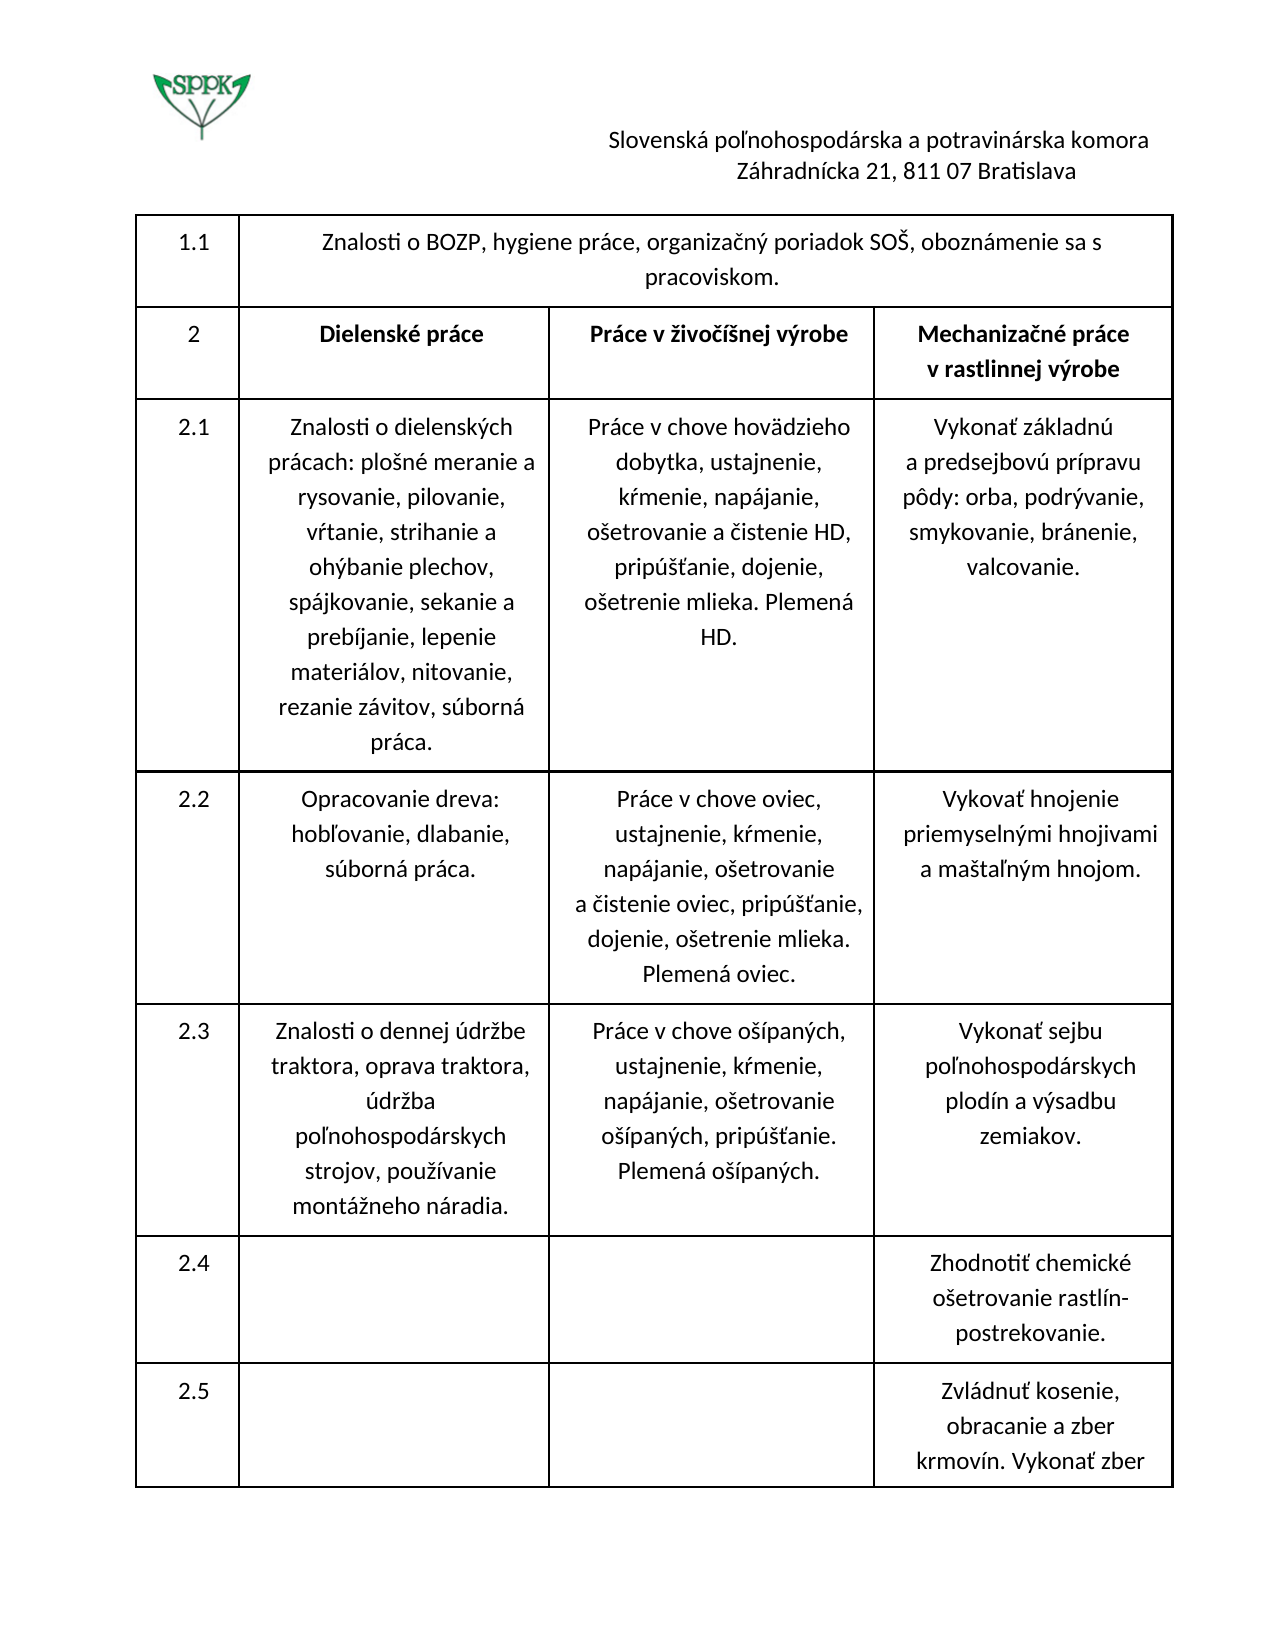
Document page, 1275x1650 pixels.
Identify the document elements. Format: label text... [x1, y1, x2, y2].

table_cell [240, 1237, 548, 1362]
table_cell 1.1 [137, 216, 238, 306]
table_cell Vykovať hnojenie priemyselnými hnojivami a maštaľným hnojom. [875, 773, 1171, 1003]
table_cell Znalosti o dielenských prácach: plošné meranie a rysovanie, pilovanie, vŕtanie, strihanie a ohýbanie plechov, spájkovanie, sekanie a prebíjanie, lepenie materiálov, nitovanie, rezanie závitov, súborná práca. [240, 400, 548, 770]
table_cell Práce v živočíšnej výrobe [550, 308, 873, 398]
table_cell 2.5 [137, 1364, 238, 1486]
table_cell Vykonať sejbu poľnohospodárskych plodín a výsadbu zemiakov. [875, 1005, 1171, 1235]
table_cell Znalosti o dennej údržbe traktora, oprava traktora, údržba poľnohospodárskych strojov, používanie montážneho náradia. [240, 1005, 548, 1235]
table_cell Práce v chove ošípaných, ustajnenie, kŕmenie, napájanie, ošetrovanie ošípaných, pripúšťanie. Plemená ošípaných. [550, 1005, 873, 1235]
table_cell Práce v chove oviec, ustajnenie, kŕmenie, napájanie, ošetrovanie a čistenie oviec, pripúšťanie, dojenie, ošetrenie mlieka. Plemená oviec. [550, 773, 873, 1003]
table_cell Zhodnotiť chemické ošetrovanie rastlín- postrekovanie. [875, 1237, 1171, 1362]
table_cell Znalosti o BOZP, hygiene práce, organizačný poriadok SOŠ, oboznámenie sa s pracoviskom. [240, 216, 1171, 306]
table_cell 2 [137, 308, 238, 398]
table_cell 2.3 [137, 1005, 238, 1235]
table_cell Dielenské práce [240, 308, 548, 398]
table_cell [550, 1237, 873, 1362]
table_cell [550, 1364, 873, 1486]
table_cell 2.1 [137, 400, 238, 770]
table_cell Vykonať základnú a predsejbovú prípravu pôdy: orba, podrývanie, smykovanie, bránenie, valcovanie. [875, 400, 1171, 770]
table_cell [240, 1364, 548, 1486]
table_cell Mechanizačné práce v rastlinnej výrobe [875, 308, 1171, 398]
table_cell 2.4 [137, 1237, 238, 1362]
table_cell Práce v chove hovädzieho dobytka, ustajnenie, kŕmenie, napájanie, ošetrovanie a čistenie HD, pripúšťanie, dojenie, ošetrenie mlieka. Plemená HD. [550, 400, 873, 770]
table_cell 2.2 [137, 773, 238, 1003]
table_cell Opracovanie dreva: hobľovanie, dlabanie, súborná práca. [240, 773, 548, 1003]
picture [147, 73, 257, 149]
table_cell Zvládnuť kosenie, obracanie a zber krmovín. Vykonať zber zemiakov. [875, 1364, 1171, 1486]
